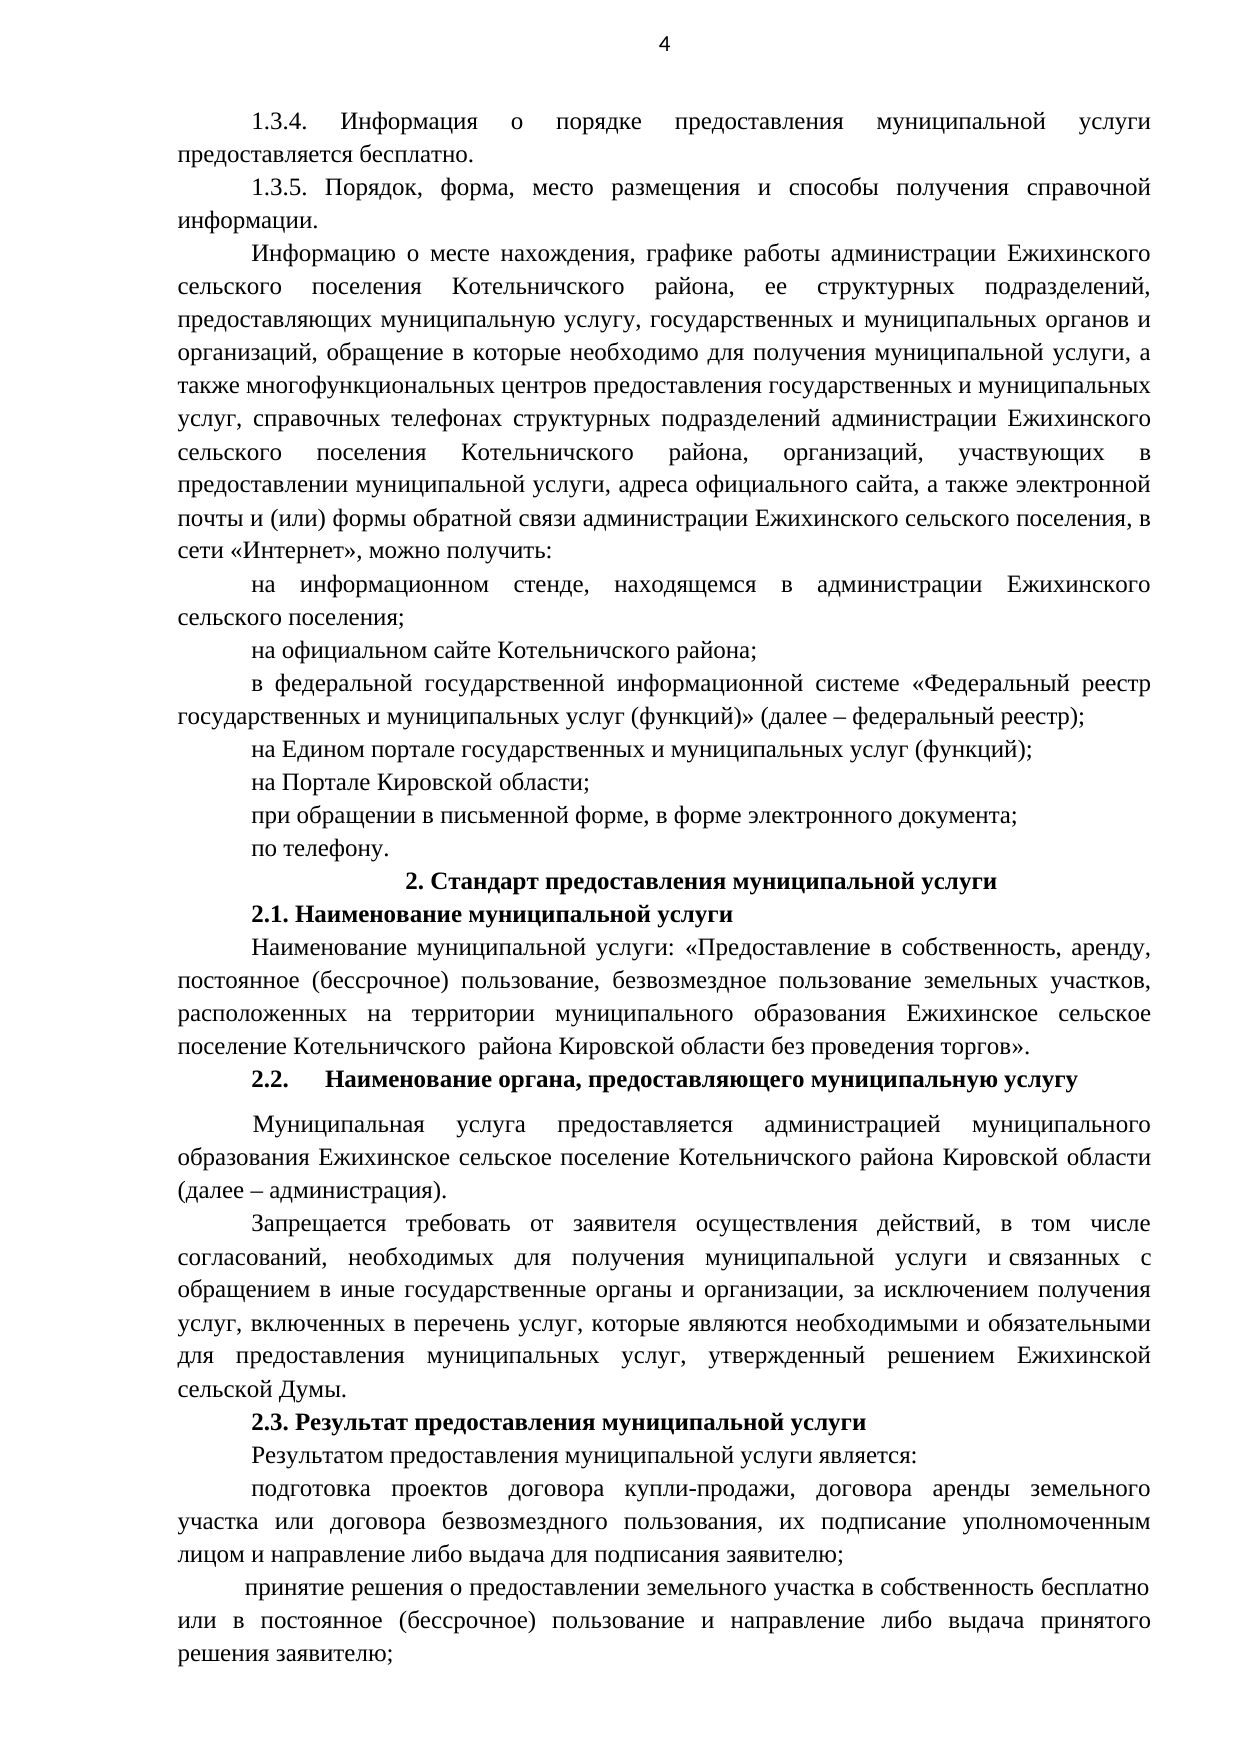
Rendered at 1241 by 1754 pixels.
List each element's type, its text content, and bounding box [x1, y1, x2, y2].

text на Едином портале государственных и муниципальных услуг (функций); [177, 734, 1152, 762]
text 2.1. Наименование муниципальной услуги [177, 899, 1152, 928]
text по телефону. [177, 833, 1152, 862]
text 2.3. Результат предоставления муниципальной услуги [177, 1407, 1152, 1435]
text в федеральной государственной информационной системе «Федеральный реестр государственных и муниципальных услуг (функций)» (далее – федеральный реестр); [177, 668, 1152, 729]
text на официальном сайте Котельничского района; [177, 635, 1152, 663]
text Наименование муниципальной услуги: «Предоставление в собственность, аренду, постоянное (бессрочное) пользование, безвозмездное пользование земельных участков, расположенных на территории муниципального образования Ежихинское сельское поселение Котельничского района Кировской области без проведения торгов». [177, 932, 1152, 1060]
text Результатом предоставления муниципальной услуги является: [177, 1440, 1152, 1468]
text на информационном стенде, находящемся в администрации Ежихинского сельского поселения; [177, 569, 1152, 630]
text 1.3.5. Порядок, форма, место размещения и способы получения справочной информации. [177, 172, 1152, 234]
text принятие решения о предоставлении земельного участка в собственность бесплатно или в постоянное (бессрочное) пользование и направление либо выдача принятого решения заявителю; [177, 1572, 1152, 1667]
text 2.2. Наименование органа, предоставляющего муниципальную услугу [177, 1064, 1152, 1093]
text 1.3.4. Информация о порядке предоставления муниципальной услуги предоставляется бесплатно. [177, 106, 1152, 168]
text 2. Стандарт предоставления муниципальной услуги [177, 866, 1152, 894]
text Информацию о месте нахождения, графике работы администрации Ежихинского сельского поселения Котельничского района, ее структурных подразделений, предоставляющих муниципальную услугу, государственных и муниципальных органов и организаций, обращение в которые необходимо для получения муниципальной услуги, а также многофункциональных центров предоставления государственных и муниципальных услуг, справочных телефонах структурных подразделений администрации Ежихинского сельского поселения Котельничского района, организаций, участвующих в предоставлении муниципальной услуги, адреса официального сайта, а также электронной почты и (или) формы обратной связи администрации Ежихинского сельского поселения, в сети «Интернет», можно получить: [177, 238, 1152, 564]
text Муниципальная услуга предоставляется администрацией муниципального образования Ежихинское сельское поселение Котельничского района Кировской области (далее – администрация). [177, 1109, 1152, 1204]
text при обращении в письменной форме, в форме электронного документа; [177, 800, 1152, 828]
text Запрещается требовать от заявителя осуществления действий, в том числе согласований, необходимых для получения муниципальной услуги и связанных с обращением в иные государственные органы и организации, за исключением получения услуг, включенных в перечень услуг, которые являются необходимыми и обязательными для предоставления муниципальных услуг, утвержденный решением Ежихинской сельской Думы. [177, 1208, 1152, 1402]
text подготовка проектов договора купли-продажи, договора аренды земельного участка или договора безвозмездного пользования, их подписание уполномоченным лицом и направление либо выдача для подписания заявителю; [177, 1473, 1152, 1567]
text на Портале Кировской области; [177, 767, 1152, 796]
